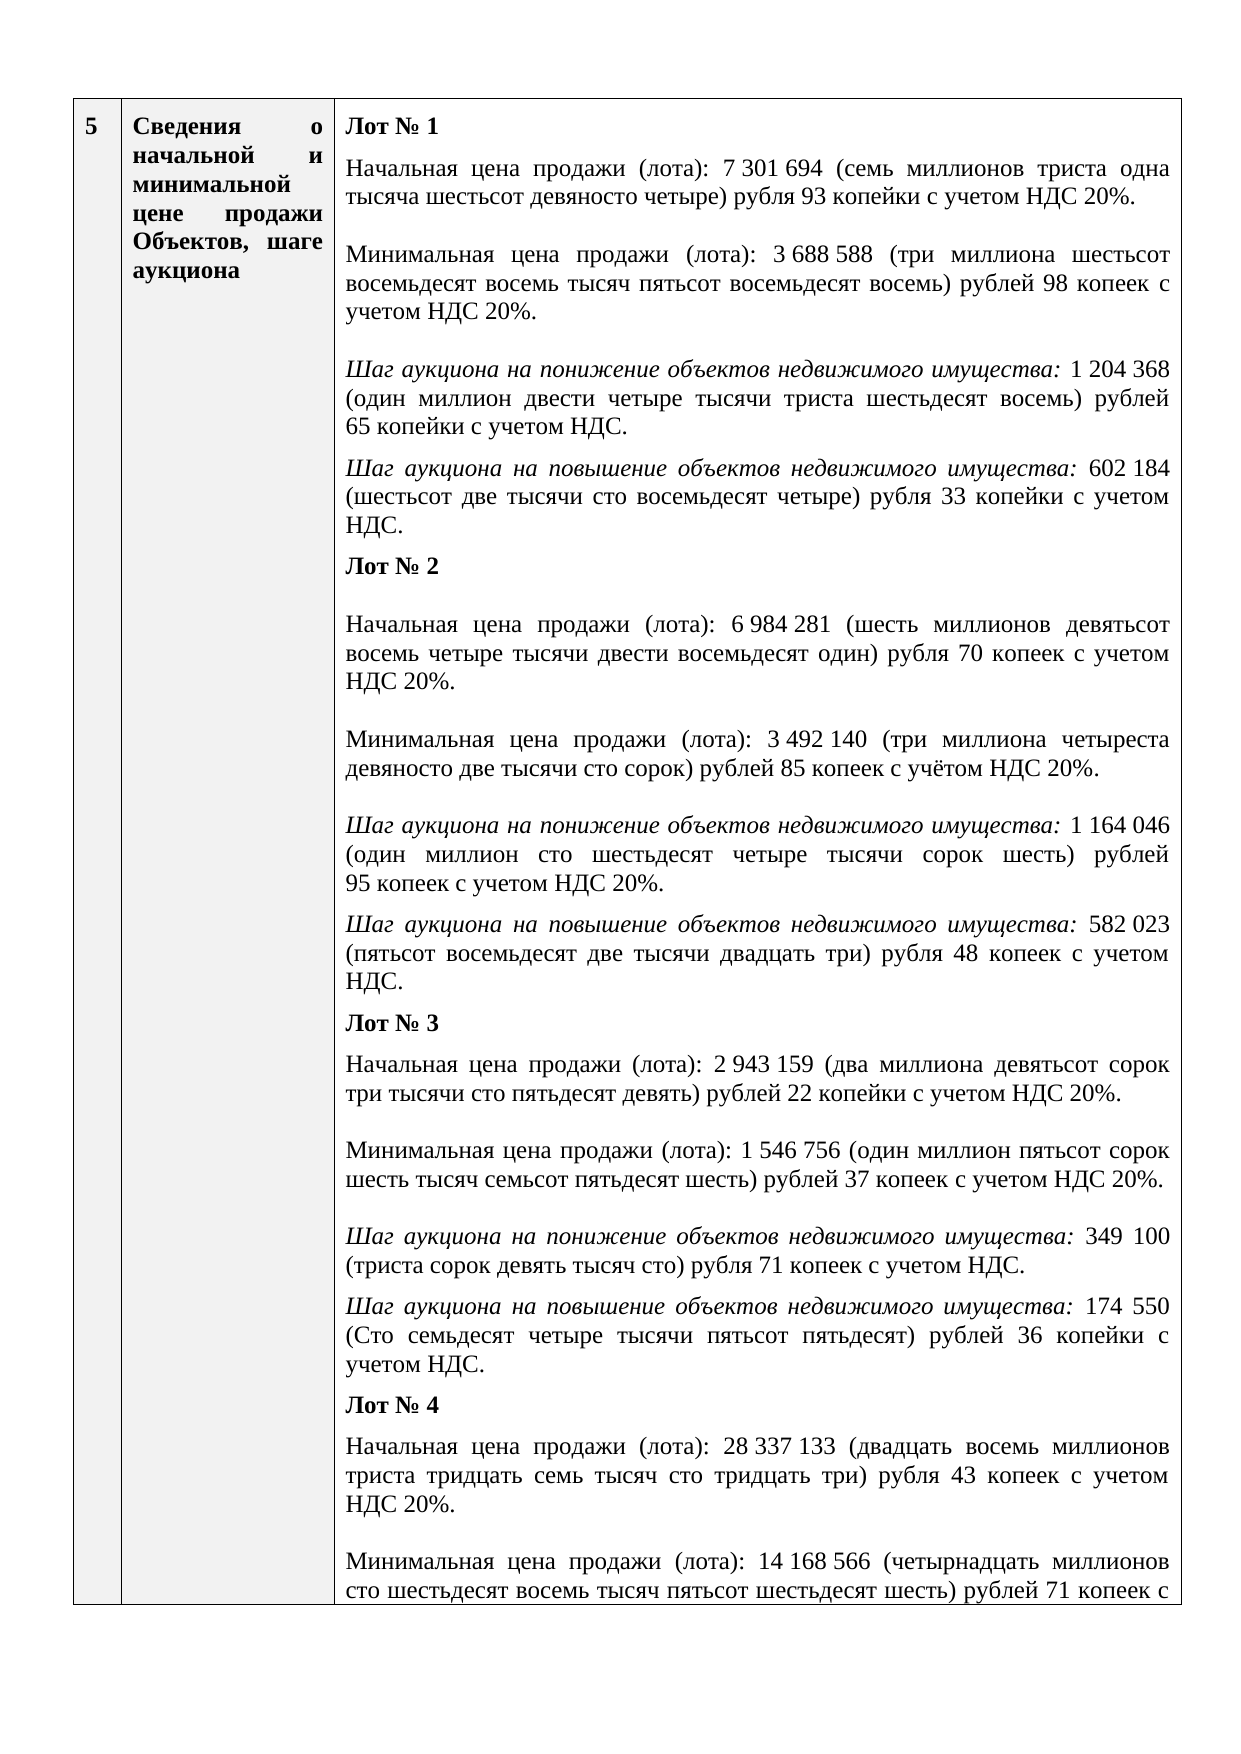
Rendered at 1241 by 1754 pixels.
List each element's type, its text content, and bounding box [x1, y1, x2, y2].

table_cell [335, 99, 1181, 1604]
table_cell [122, 99, 334, 1604]
table_cell 5 [74, 99, 121, 1604]
